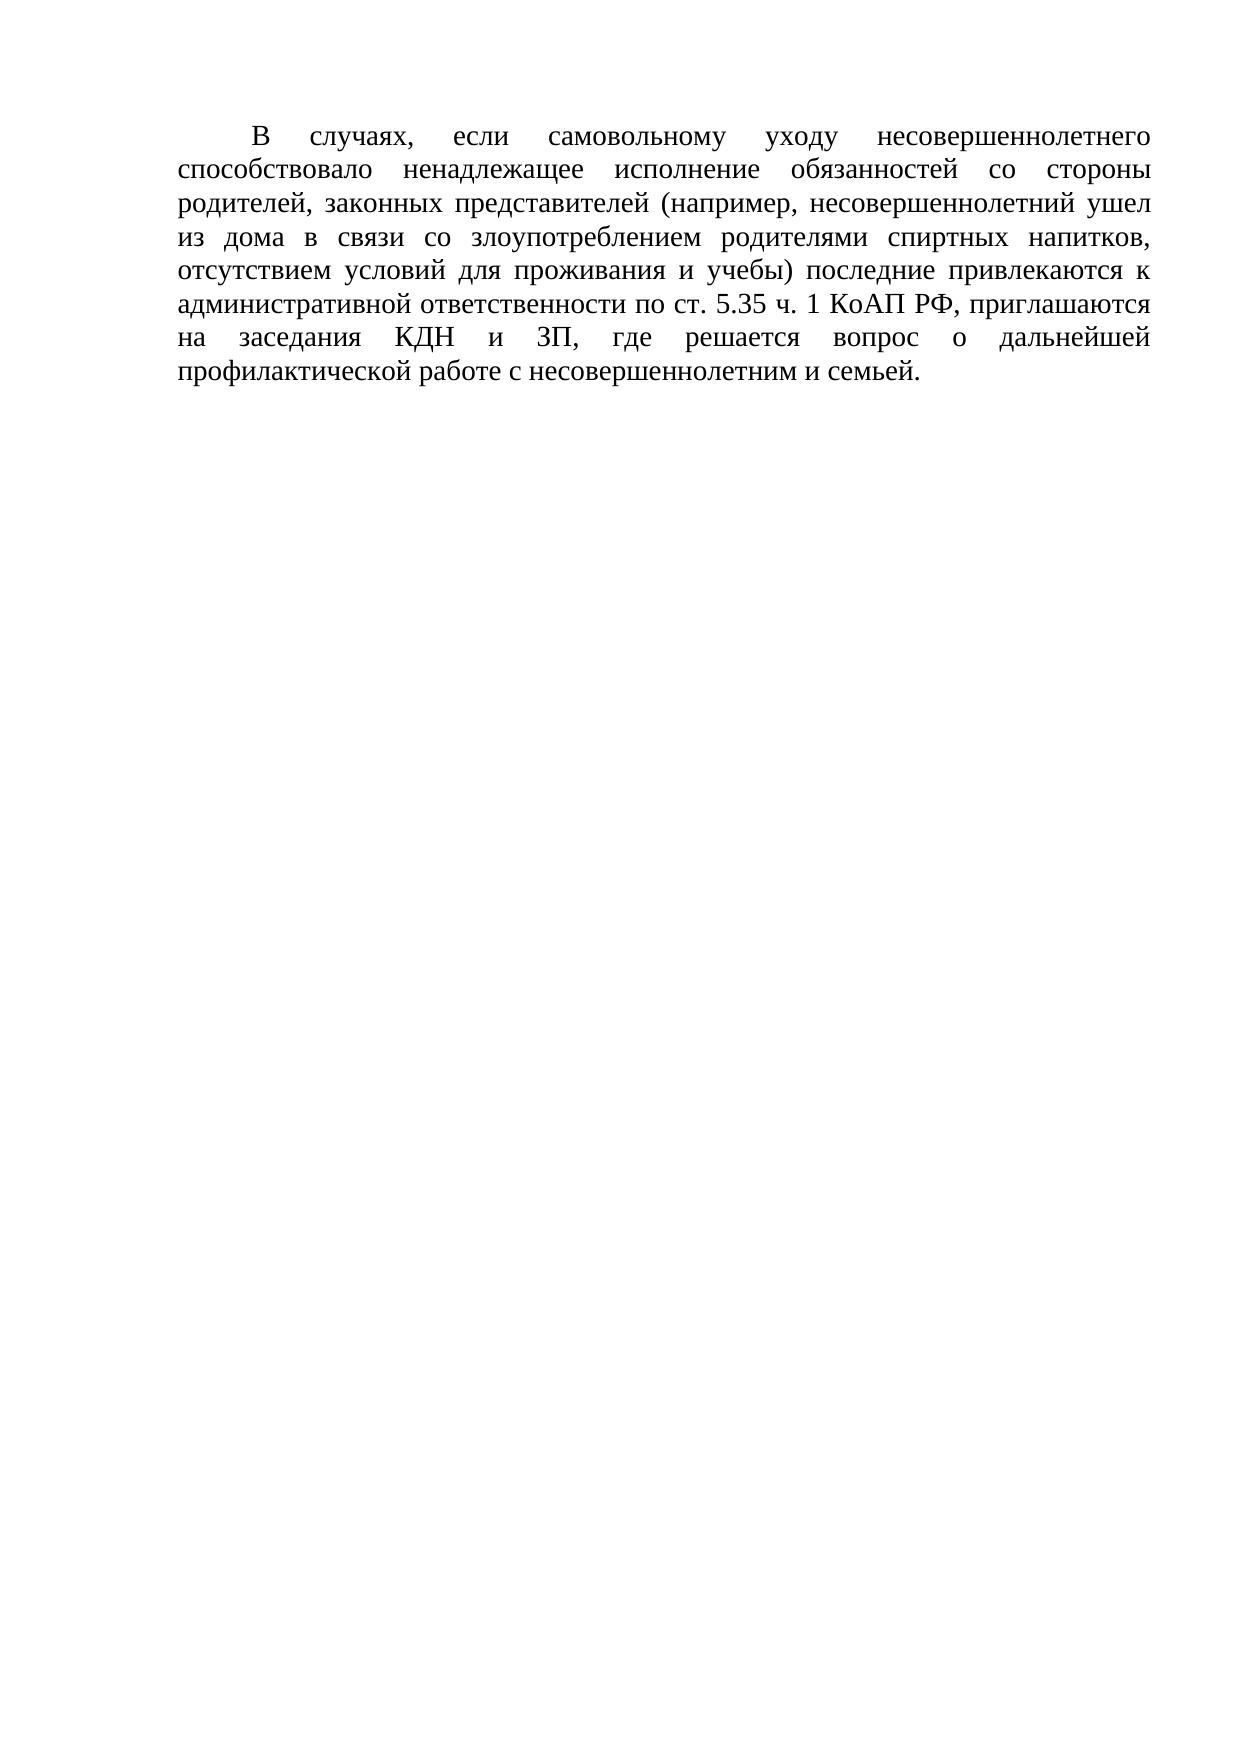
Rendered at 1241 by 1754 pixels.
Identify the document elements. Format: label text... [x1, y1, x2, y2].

text В случаях, если самовольному уходу несовершеннолетнего способствовало ненадлежащее исполнение обязанностей со стороны родителей, законных представителей (например, несовершеннолетний ушел из дома в связи со злоупотреблением родителями спиртных напитков, отсутствием условий для проживания и учебы) последние привлекаются к административной ответственности по ст. 5.35 ч. 1 КоАП РФ, приглашаются на заседания КДН и ЗП, где решается вопрос о дальнейшей профилактической работе с несовершеннолетним и семьей. [177, 118, 1152, 386]
